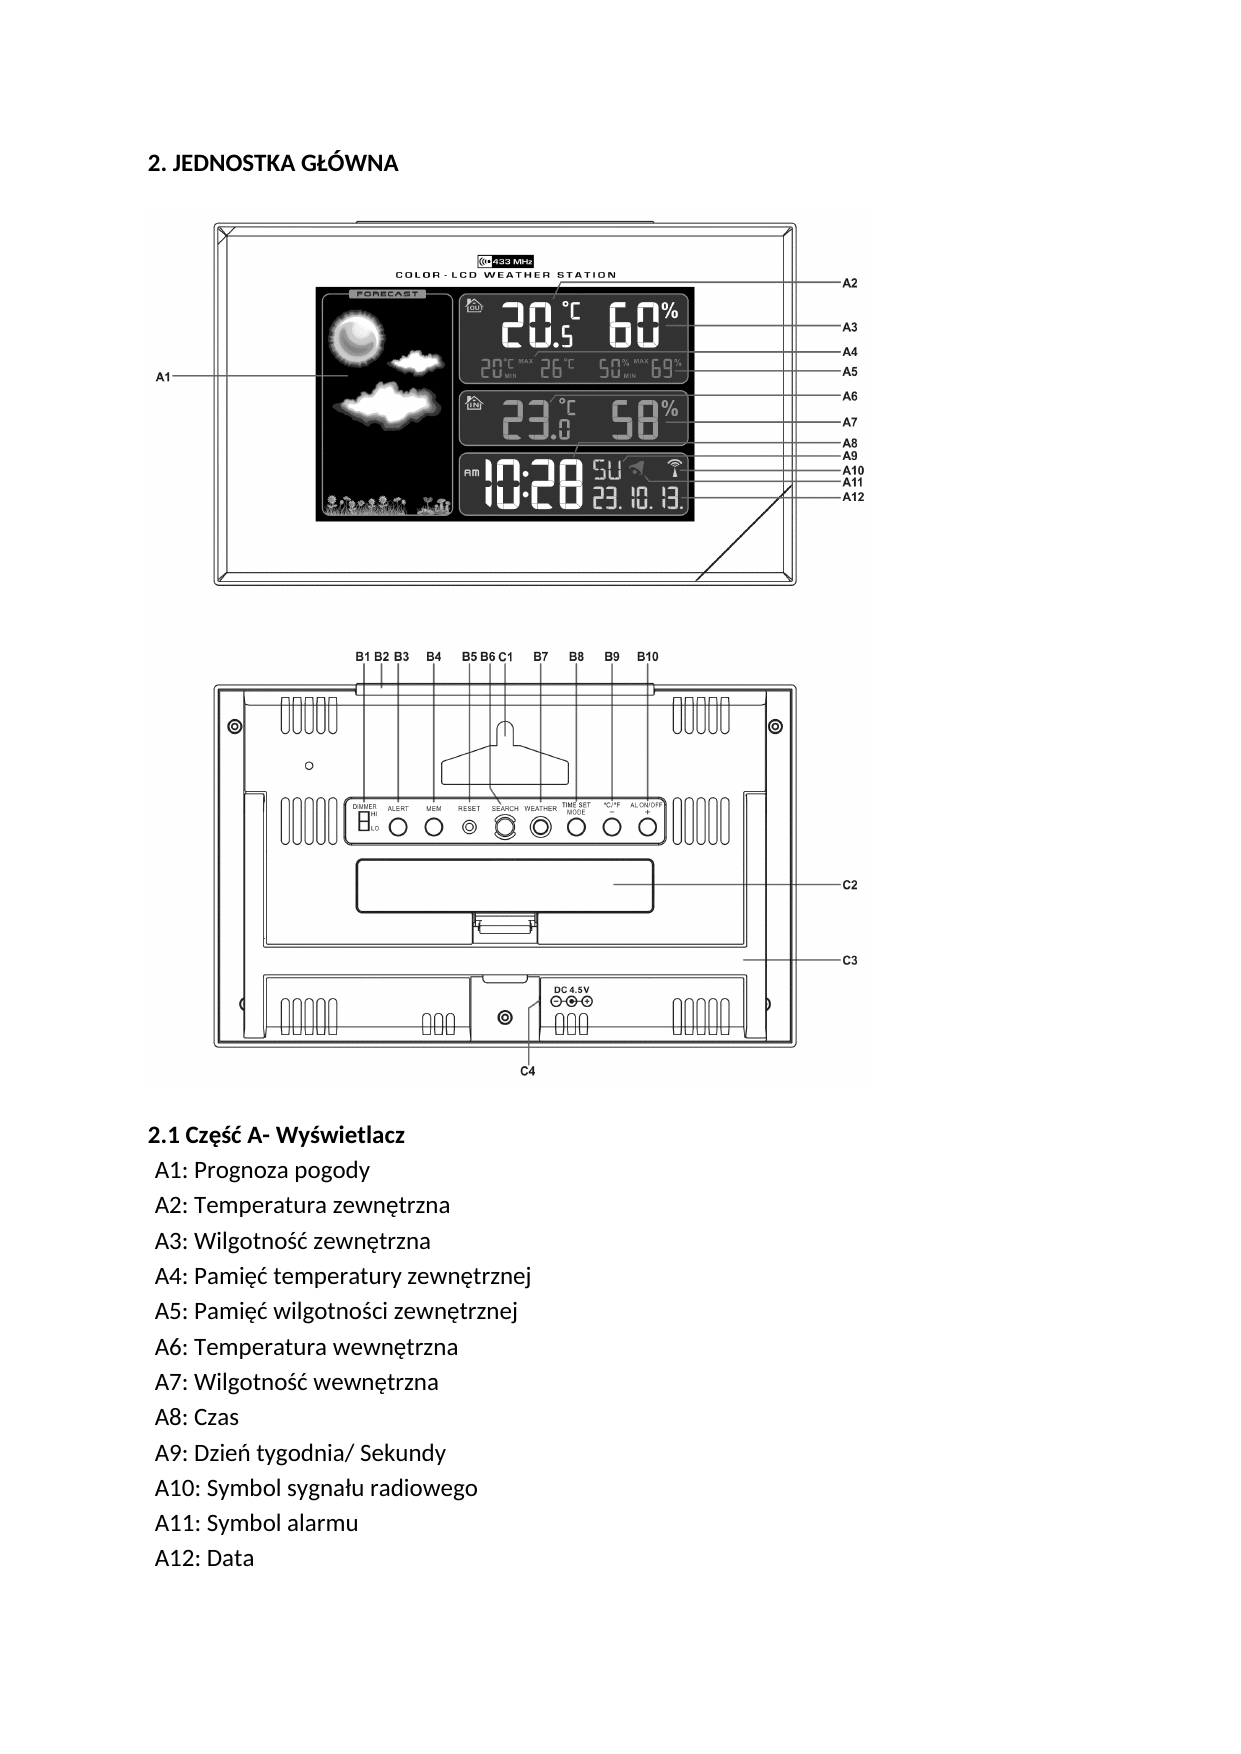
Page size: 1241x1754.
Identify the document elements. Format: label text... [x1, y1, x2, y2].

text A4: Pamięć temperatury zewnętrznej [98, 1260, 1189, 1291]
text A2: Temperatura zewnętrzna [98, 1189, 1189, 1220]
text A11: Symbol alarmu [98, 1507, 1189, 1538]
text A5: Pamięć wilgotności zewnętrznej [98, 1295, 1189, 1326]
text 2.1 Część A- Wyświetlacz [148, 1119, 1093, 1149]
text A9: Dzień tygodnia/ Sekundy [98, 1437, 1189, 1467]
text A7: Wilgotność wewnętrzna [98, 1366, 1189, 1397]
text A6: Temperatura wewnętrzna [98, 1331, 1189, 1361]
text A8: Czas [98, 1401, 1189, 1432]
picture [147, 208, 871, 1089]
text A12: Data [98, 1543, 1189, 1573]
text A10: Symbol sygnału radiowego [98, 1472, 1189, 1502]
text A3: Wilgotność zewnętrzna [98, 1225, 1189, 1255]
text 2. JEDNOSTKA GŁÓWNA [148, 148, 1093, 178]
text A1: Prognoza pogody [98, 1154, 1189, 1185]
